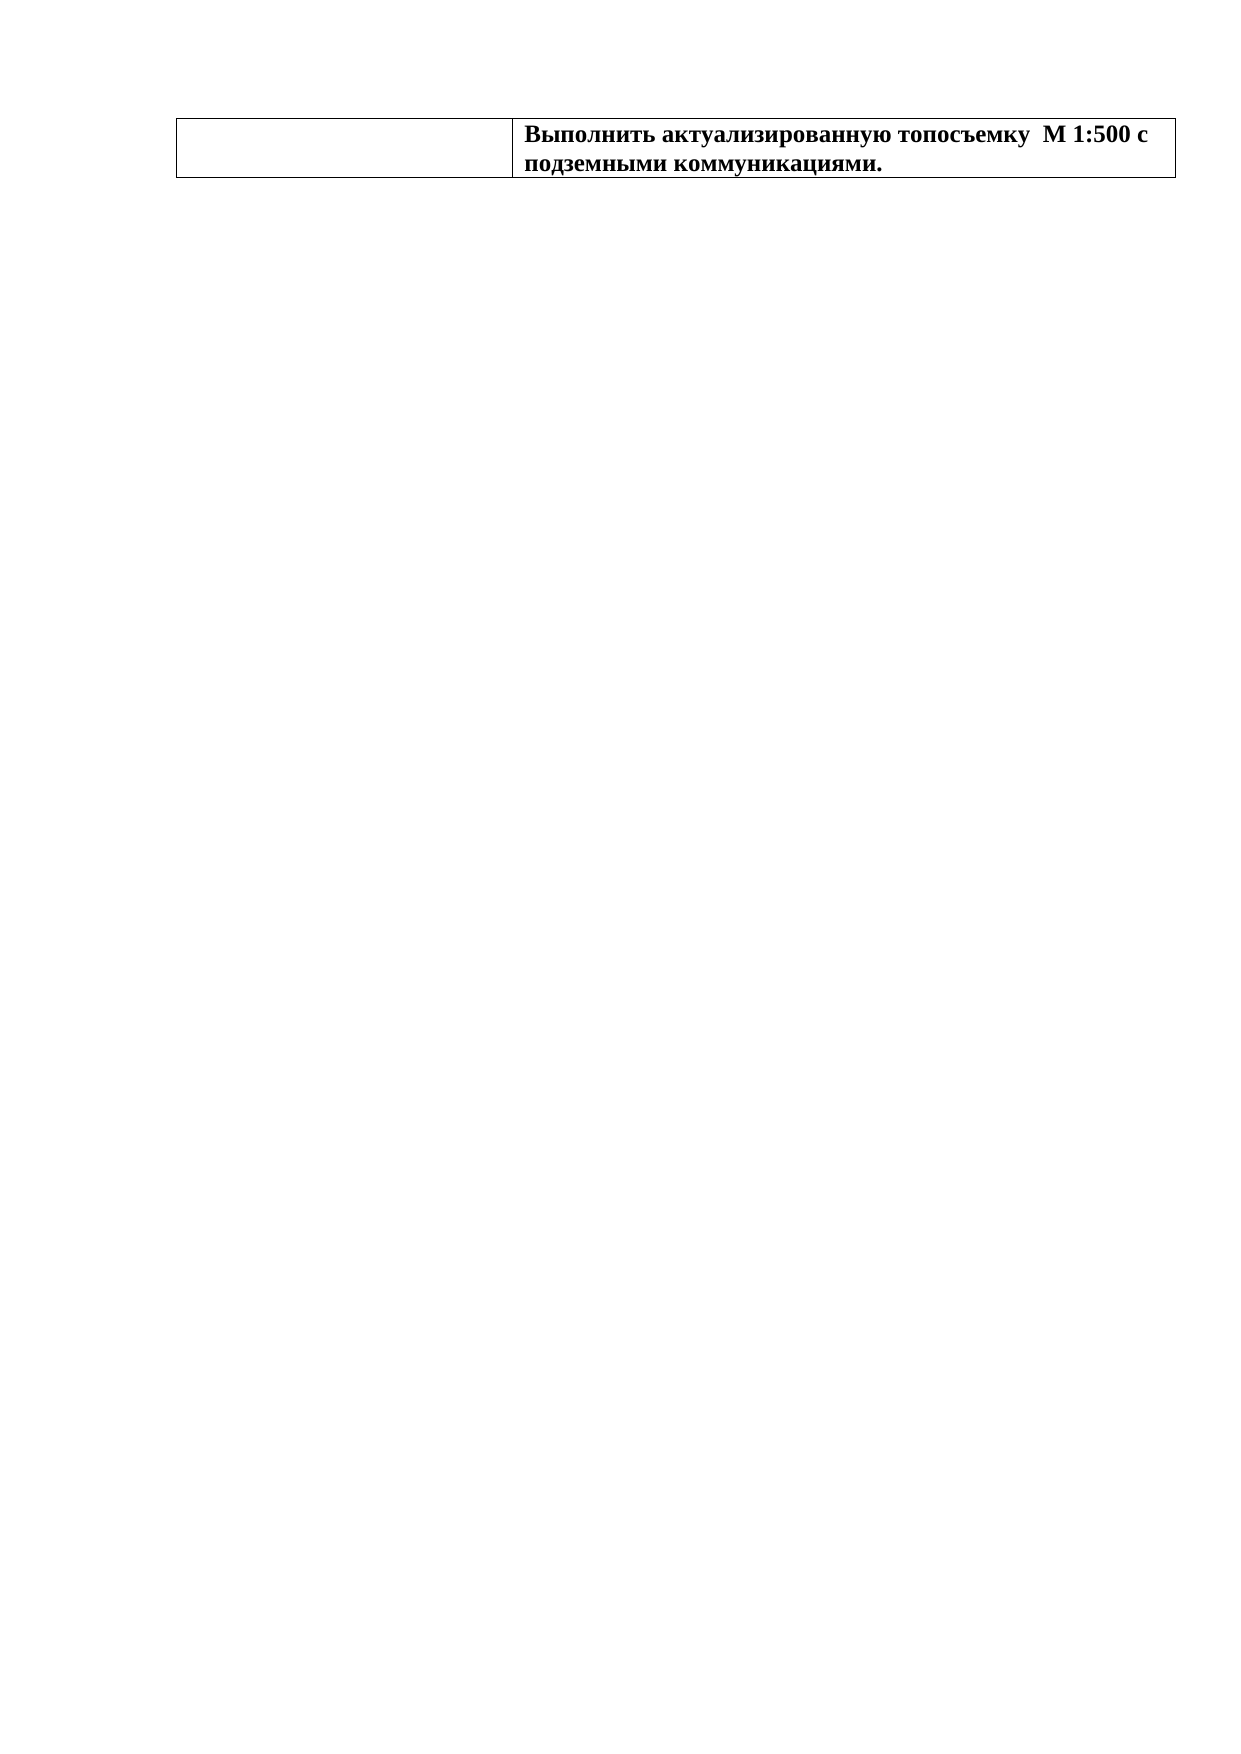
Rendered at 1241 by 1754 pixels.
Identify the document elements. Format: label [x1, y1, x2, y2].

table_cell [177, 119, 512, 177]
table_cell [513, 119, 1175, 177]
